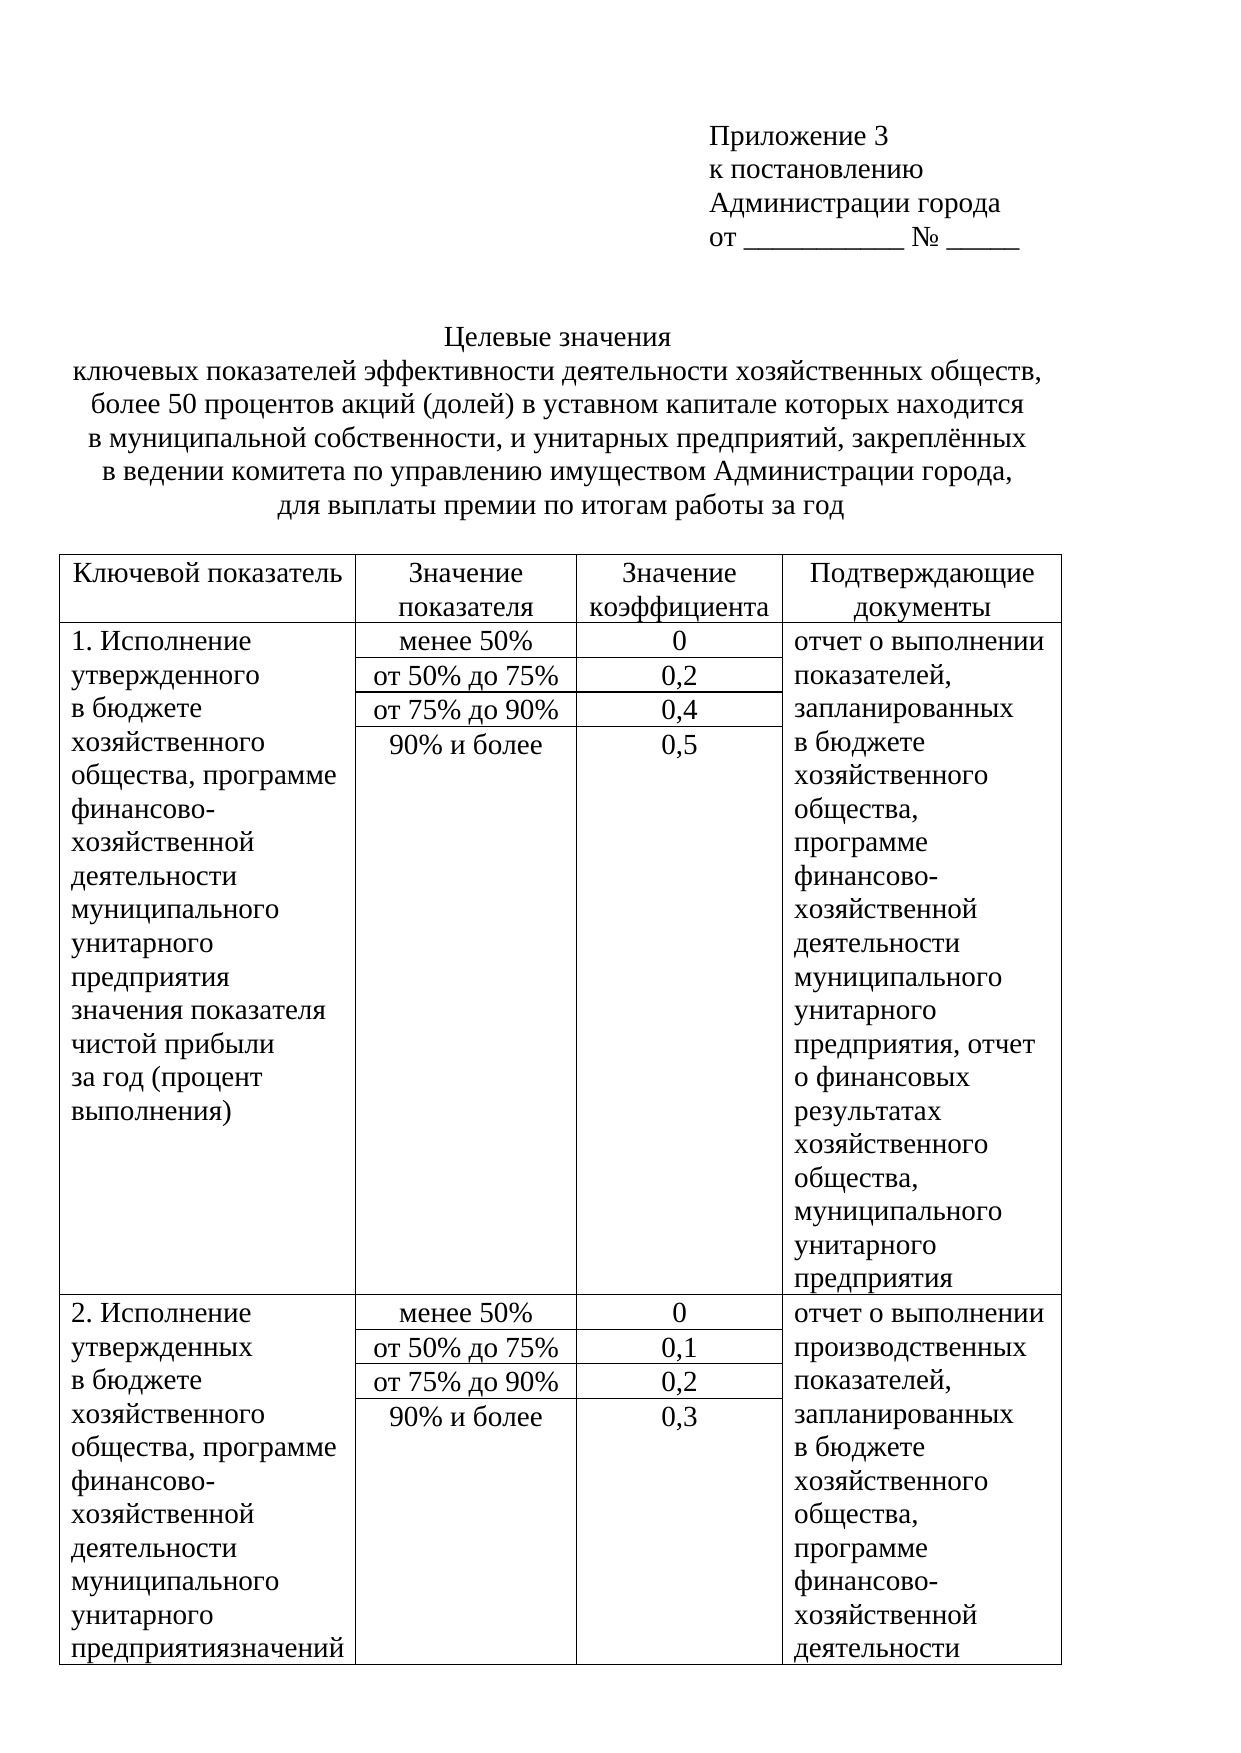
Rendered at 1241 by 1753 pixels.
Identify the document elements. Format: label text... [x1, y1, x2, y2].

table_cell отчет о выполнении производственных показателей, запланированных в бюджете хозяйственного общества, программе финансово-хозяйственной деятельности муниципального унитарного предприятия [783, 1295, 1061, 1664]
table_cell 90% и более [356, 727, 576, 1294]
table_header Значение коэффициента [577, 555, 782, 622]
table_cell 0,2 [577, 1364, 782, 1398]
text Администрации города [709, 185, 1063, 219]
table_cell менее 50% [356, 1295, 576, 1329]
table_header Ключевой показатель [60, 555, 355, 622]
text Приложение 3 [709, 118, 1063, 152]
table_cell 0,1 [577, 1330, 782, 1363]
table_cell от 75% до 90% [356, 693, 576, 726]
table_cell 0 [577, 1295, 782, 1329]
table_cell 0,3 [577, 1399, 782, 1664]
table_cell 0,4 [577, 693, 782, 726]
table_cell 90% и более [356, 1399, 576, 1664]
text от ___________ № _____ [709, 219, 1063, 252]
table_cell от 75% до 90% [356, 1364, 576, 1398]
text Целевые значения ключевых показателей эффективности деятельности хозяйственных обществ, более 50 процентов акций (долей) в уставном капитале которых находится в муниципальной собственности, и унитарных предприятий, закреплённых в ведении комитета по управлению имуществом Администрации города, для выплаты премии по итогам работы за год [59, 319, 1063, 521]
table_cell от 50% до 75% [356, 658, 576, 691]
table_cell отчет о выполнении показателей, запланированных в бюджете хозяйственного общества, программе финансово-хозяйственной деятельности муниципального унитарного предприятия, отчет о финансовых результатах хозяйственного общества, муниципального унитарного предприятия [783, 623, 1061, 1294]
table_header Подтверждающие документы [783, 555, 1061, 622]
table_header Значение показателя [356, 555, 576, 622]
table_cell 0,2 [577, 658, 782, 691]
table_cell менее 50% [356, 623, 576, 657]
table_cell от 50% до 75% [356, 1330, 576, 1363]
table_cell 1. Исполнение утвержденного в бюджете хозяйственного общества, программе финансово-хозяйственной деятельности муниципального унитарного предприятия значения показателя чистой прибыли за год (процент выполнения) [60, 623, 355, 1294]
table_cell 0 [577, 623, 782, 657]
text к постановлению [709, 152, 1063, 185]
table_cell 0,5 [577, 727, 782, 1294]
table_cell 2. Исполнение утвержденных в бюджете хозяйственного общества, программе финансово-хозяйственной деятельности муниципального унитарного предприятиязначений производственных показателей за год (процент выполнения) [60, 1295, 355, 1664]
